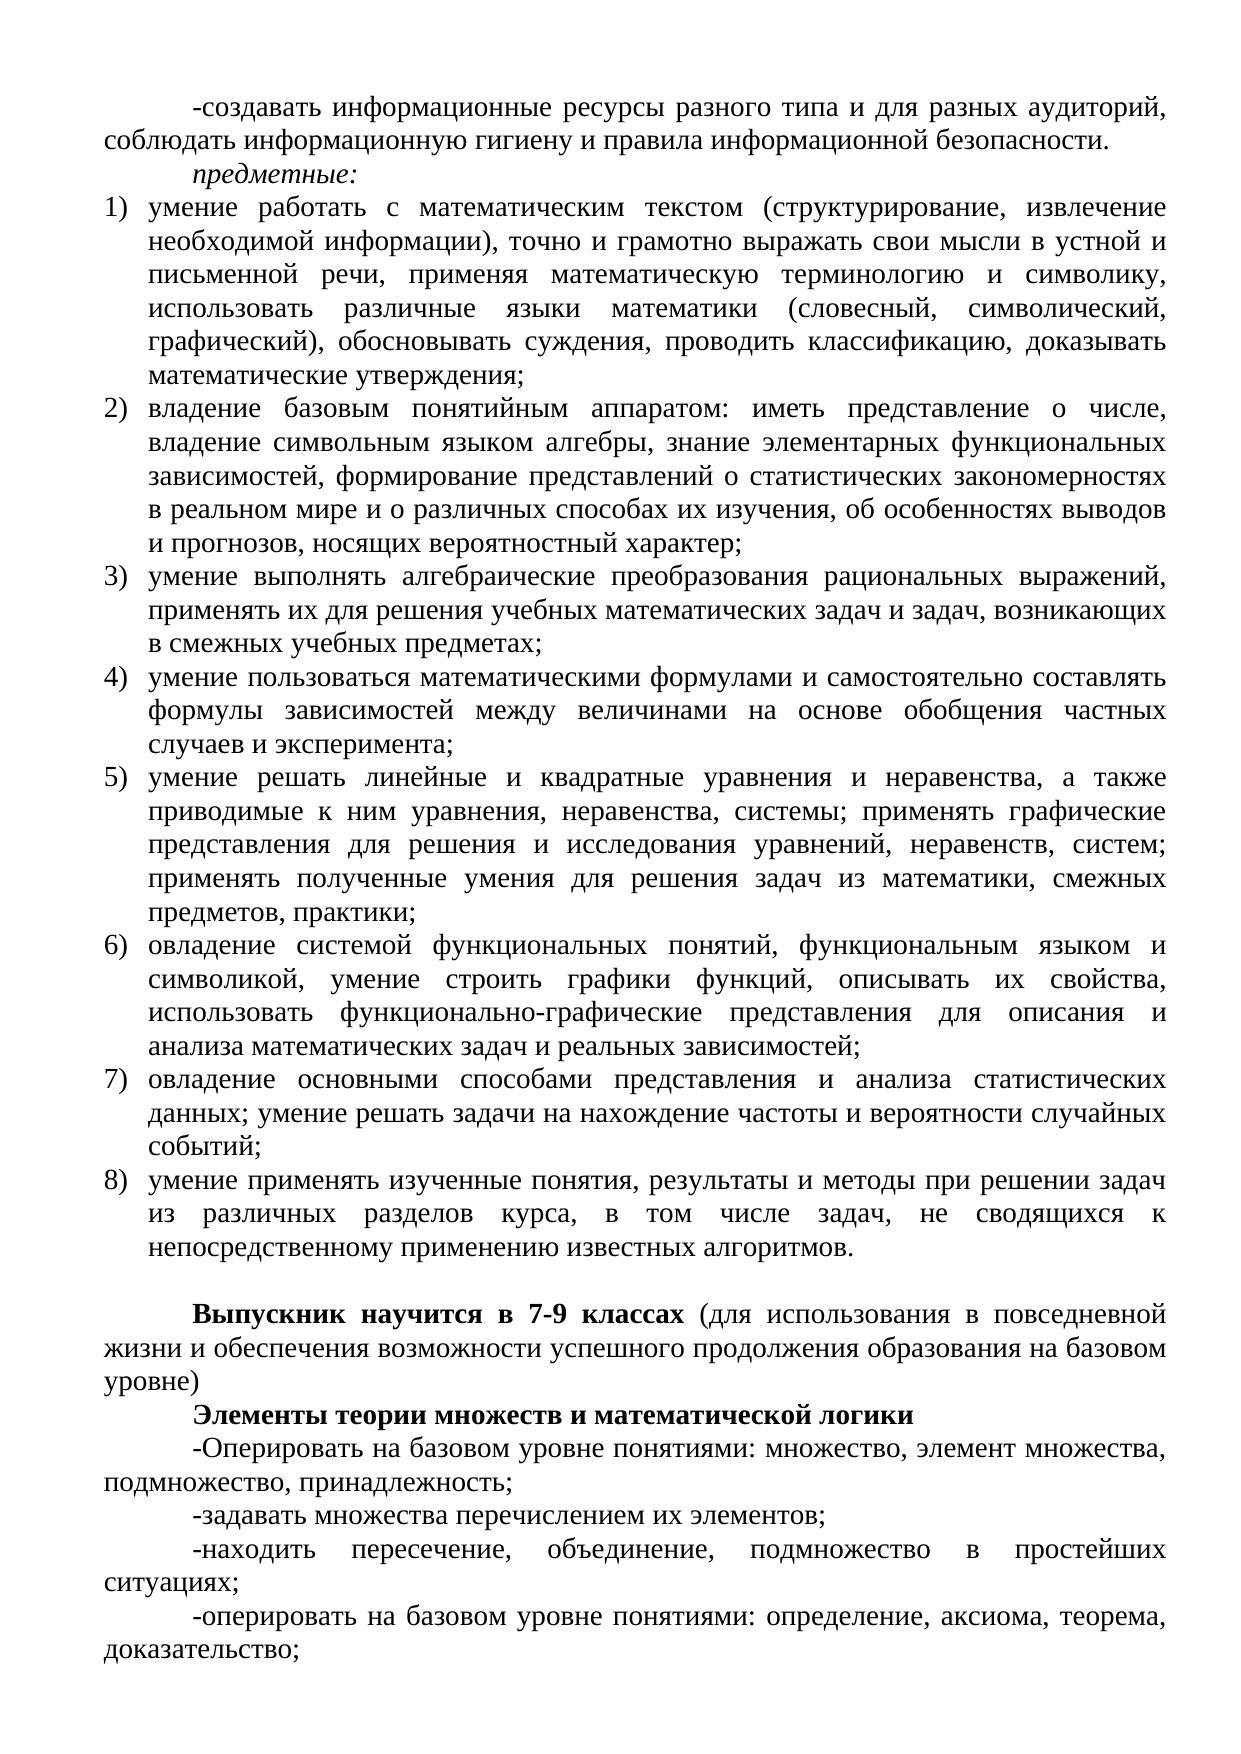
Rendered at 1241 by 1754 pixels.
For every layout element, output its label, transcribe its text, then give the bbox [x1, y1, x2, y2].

text Элементы теории множеств и математической логики [103, 1397, 1167, 1430]
list умение выполнять алгебраические преобразования рациональных выражений, применять их для решения учебных математических задач и задач, возникающих в смежных учебных предметах; [103, 558, 1167, 659]
text -находить пересечение, объединение, подмножество в простейших ситуациях; [103, 1531, 1167, 1598]
list овладение основными способами представления и анализа статистических данных; умение решать задачи на нахождение частоты и вероятности случайных событий; [103, 1061, 1167, 1162]
text -создавать информационные ресурсы разного типа и для разных аудиторий, соблюдать информационную гигиену и правила информационной безопасности. [103, 89, 1167, 156]
list овладение системой функциональных понятий, функциональным языком и символикой, умение строить графики функций, описывать их свойства, использовать функционально-графические представления для описания и анализа математических задач и реальных зависимостей; [103, 927, 1167, 1061]
list умение пользоваться математическими формулами и самостоятельно составлять формулы зависимостей между величинами на основе обобщения частных случаев и эксперимента; [103, 659, 1167, 759]
text -Оперировать на базовом уровне понятиями: множество, элемент множества, подмножество, принадлежность; [103, 1430, 1167, 1497]
text предметные: [103, 156, 1167, 189]
text -оперировать на базовом уровне понятиями: определение, аксиома, теорема, доказательство; [103, 1598, 1167, 1665]
list умение применять изученные понятия, результаты и методы при решении задач из различных разделов курса, в том числе задач, не сводящихся к непосредственному применению известных алгоритмов. [103, 1162, 1167, 1263]
text Выпускник научится в 7-9 классах (для использования в повседневной жизни и обеспечения возможности успешного продолжения образования на базовом уровне) [103, 1296, 1167, 1397]
text -задавать множества перечислением их элементов; [103, 1497, 1167, 1531]
list умение решать линейные и квадратные уравнения и неравенства, а также приводимые к ним уравнения, неравенства, системы; применять графические представления для решения и исследования уравнений, неравенств, систем; применять полученные умения для решения задач из математики, смежных предметов, практики; [103, 759, 1167, 927]
list умение работать с математическим текстом (структурирование, извлечение необходимой информации), точно и грамотно выражать свои мысли в устной и письменной речи, применяя математическую терминологию и символику, использовать различные языки математики (словесный, символический, графический), обосновывать суждения, проводить классификацию, доказывать математические утверждения; [103, 189, 1167, 391]
list владение базовым понятийным аппаратом: иметь представление о числе, владение символьным языком алгебры, знание элементарных функциональных зависимостей, формирование представлений о статистических закономерностях в реальном мире и о различных способах их изучения, об особенностях выводов и прогнозов, носящих вероятностный характер; [103, 391, 1167, 558]
